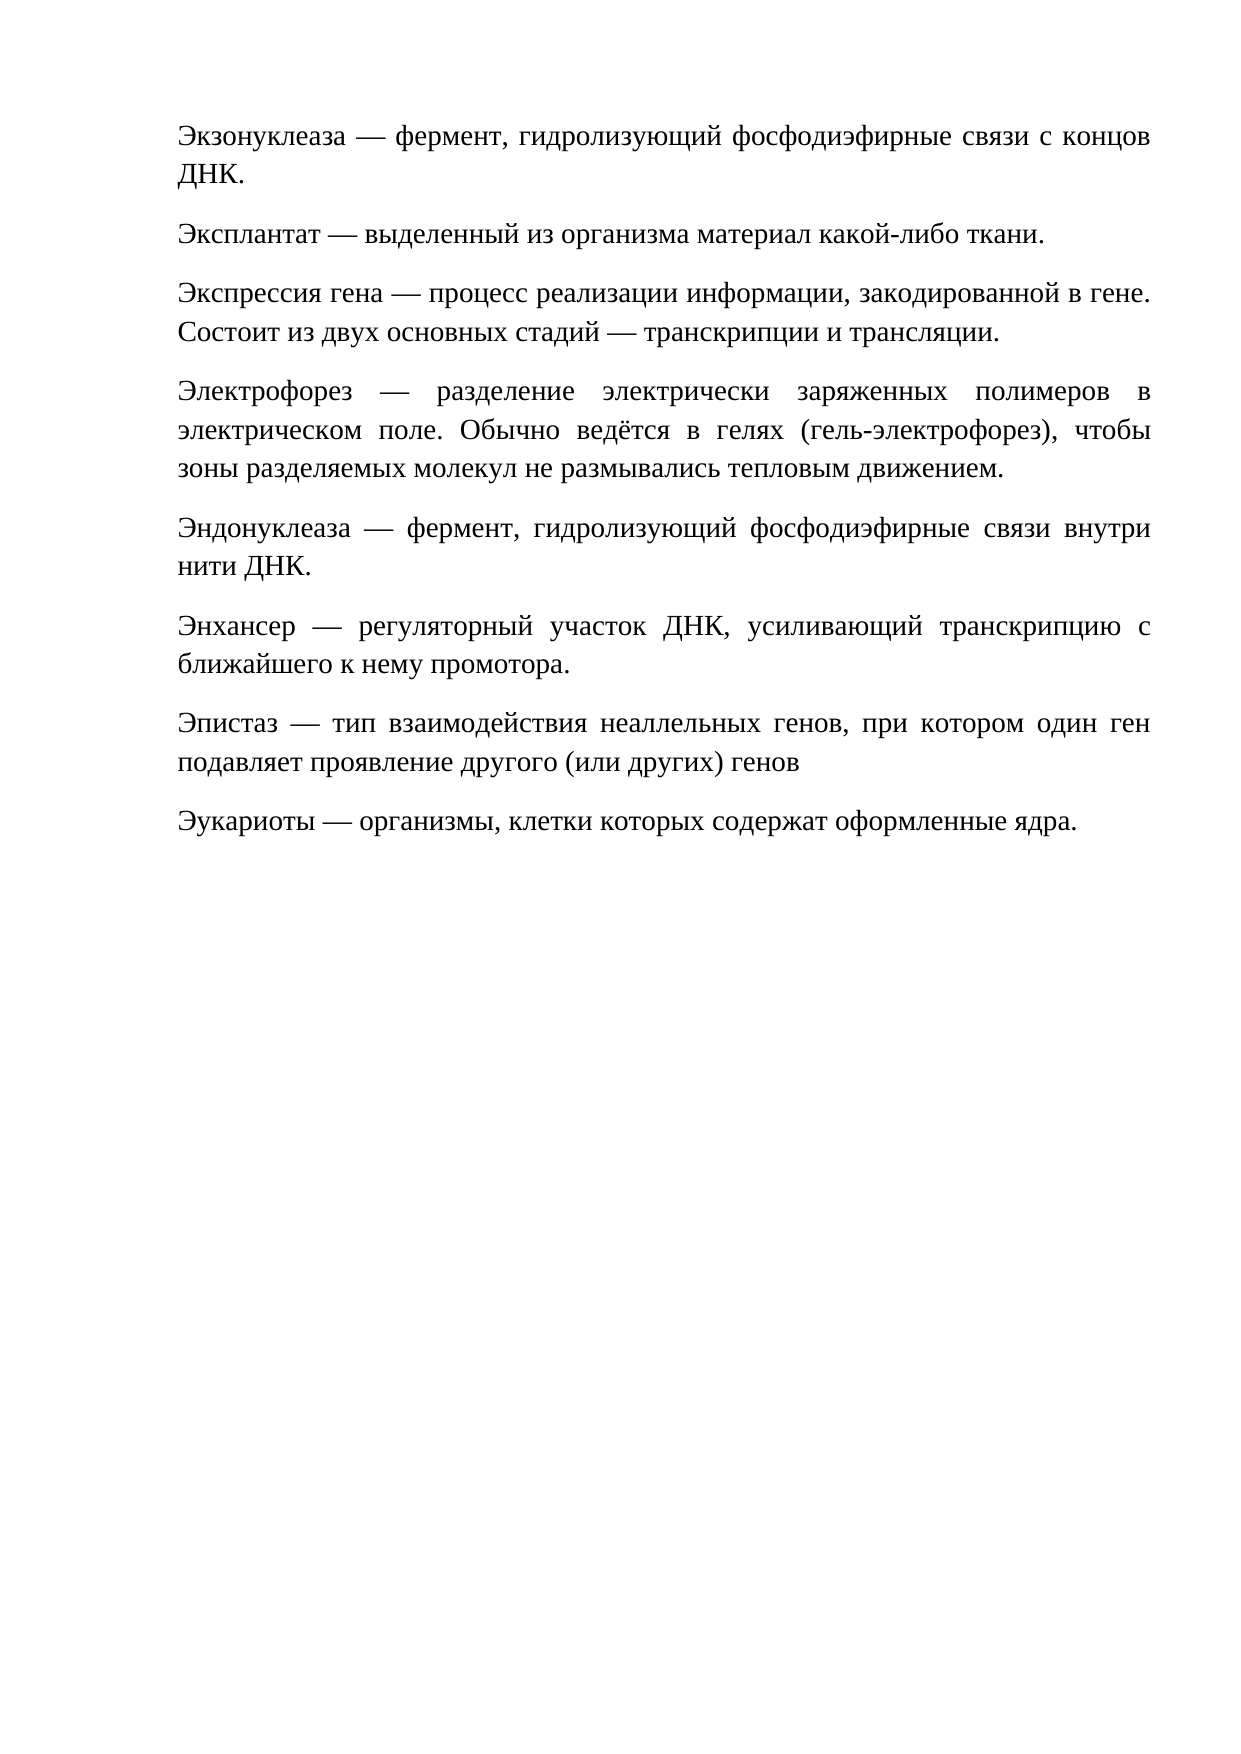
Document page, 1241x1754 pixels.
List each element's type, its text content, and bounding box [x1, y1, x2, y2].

text Эндонуклеаза — фермент, гидролизующий фосфодиэфирные связи внутри нити ДНК. [177, 510, 1152, 582]
text Эксплантат — выделенный из организма материал какой-либо ткани. [177, 216, 1152, 249]
text Эукариоты — организмы, клетки которых содержат оформленные ядра. [177, 803, 1152, 837]
text Электрофорез — разделение электрически заряженных полимеров в электрическом поле. Обычно ведётся в гелях (гель-электрофорез), чтобы зоны разделяемых молекул не размывались тепловым движением. [177, 373, 1152, 484]
text Экспрессия гена — процесс реализации информации, закодированной в гене. Состоит из двух основных стадий — транскрипции и трансляции. [177, 275, 1152, 347]
text Эпистаз — тип взаимодействия неаллельных генов, при котором один ген подавляет проявление другого (или других) генов [177, 706, 1152, 778]
text Энхансер — регуляторный участок ДНК, усиливающий транскрипцию с ближайшего к нему промотора. [177, 608, 1152, 680]
text Экзонуклеаза — фермент, гидролизующий фосфодиэфирные связи с концов ДНК. [177, 118, 1152, 190]
